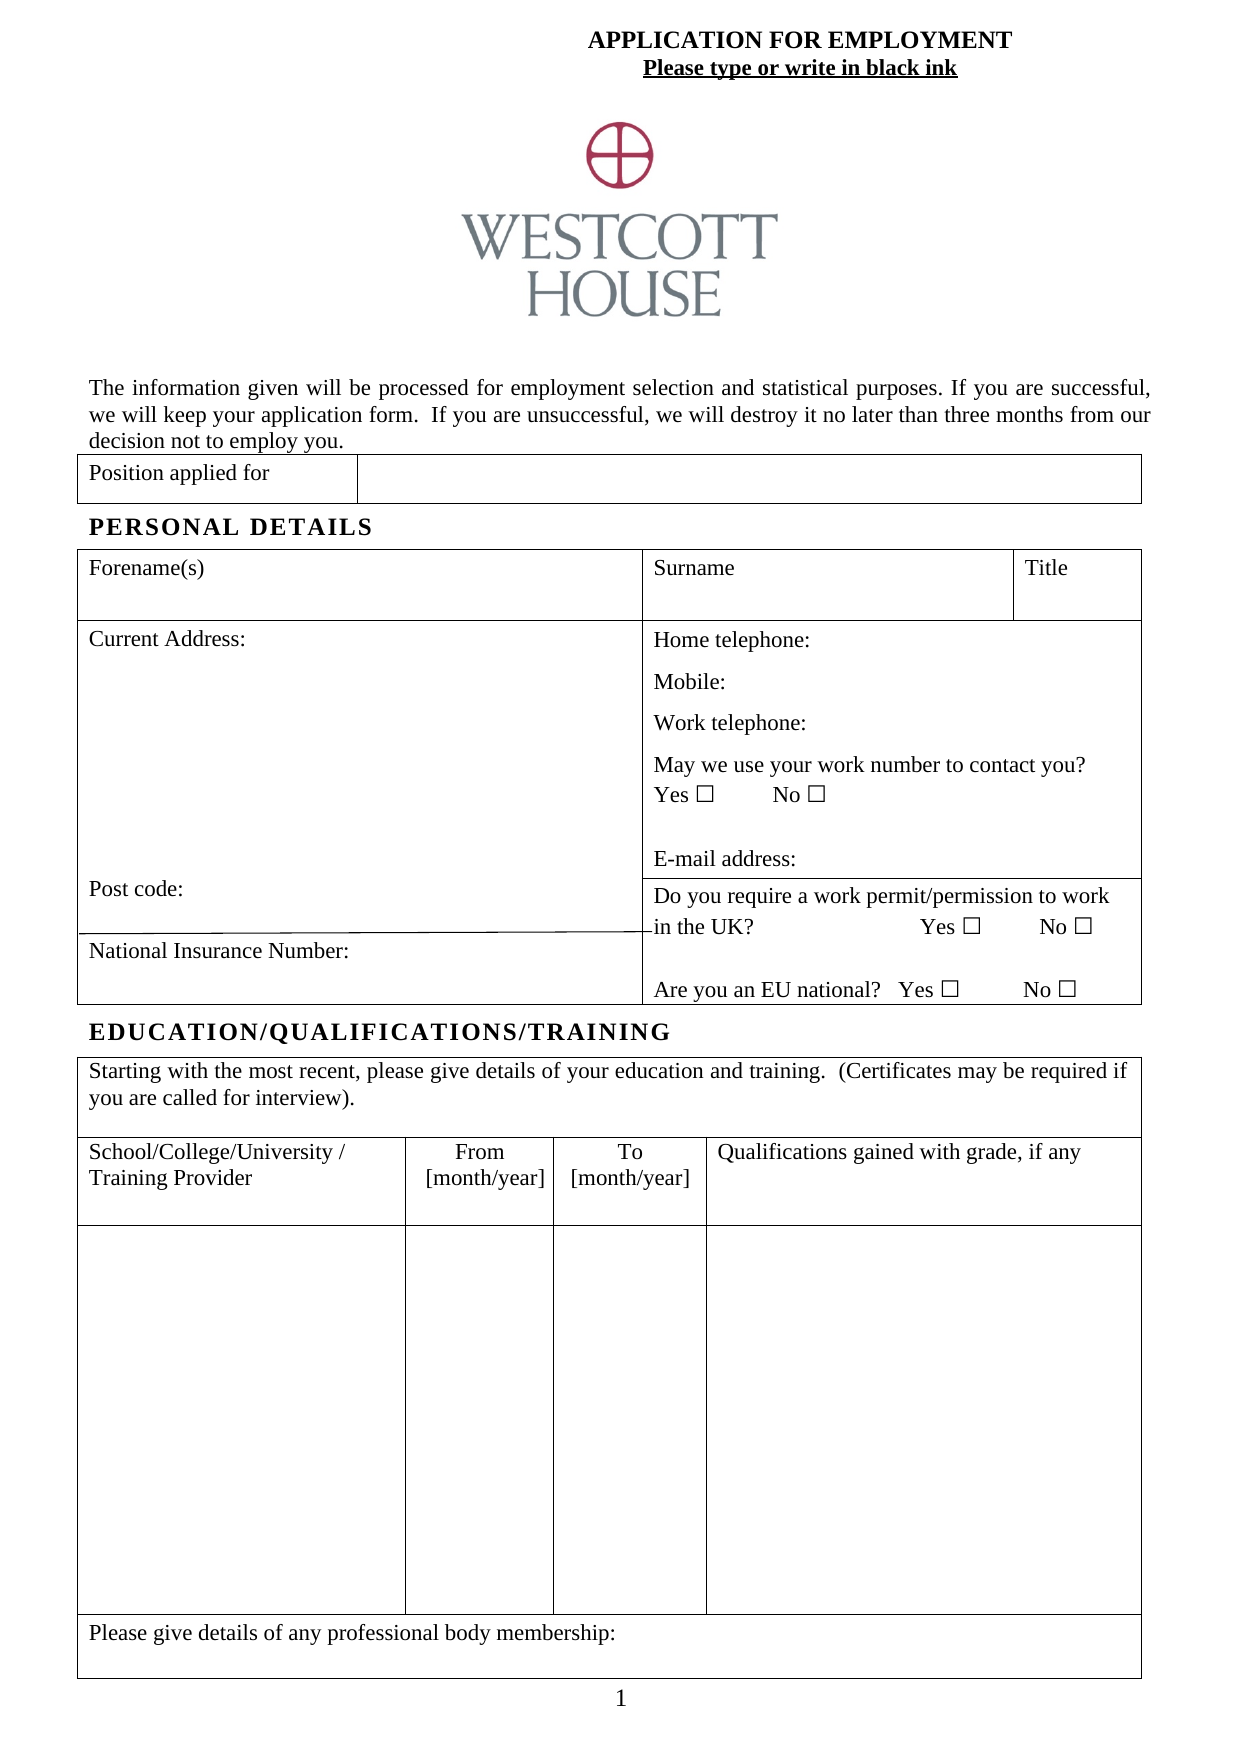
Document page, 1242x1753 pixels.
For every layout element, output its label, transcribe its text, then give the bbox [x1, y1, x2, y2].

table_cell [707, 1226, 1141, 1614]
table_cell [406, 1226, 553, 1614]
table_cell From [month/year] [406, 1138, 553, 1225]
table_header Forename(s) [78, 550, 642, 620]
table_cell Current Address: Post code: National Insurance Number: [78, 621, 642, 1003]
table_header [358, 455, 1141, 503]
table_header Starting with the most recent, please give details of your education and training. (Certificates may be required if you are called for interview). [78, 1058, 1141, 1137]
table_header Title [1014, 550, 1141, 620]
table_cell School/College/University / Training Provider [78, 1138, 405, 1225]
text The information given will be processed for employment selection and statistical purposes. If you are successful, we will keep your application form. If you are unsuccessful, we will destroy it no later than three months from our decision not to employ you. [89, 374, 1153, 453]
table_cell Qualifications gained with grade, if any [707, 1138, 1141, 1225]
table_cell [554, 1226, 706, 1614]
table_cell To [month/year] [554, 1138, 706, 1225]
table_header APPLICATION FOR EMPLOYMENT Please type or write in black ink [448, 25, 1153, 109]
table_cell [78, 1226, 405, 1614]
picture [444, 108, 797, 351]
table_cell Do you require a work permit/permission to work in the UK? Yes No Are you an EU national? Yes No [643, 879, 1141, 1003]
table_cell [78, 1615, 1141, 1677]
table_header Position applied for [78, 455, 357, 503]
table_cell Home telephone: Mobile: Work telephone: May we use your work number to contact you? Yes No E-mail address: [643, 621, 1141, 877]
table_header Surname [643, 550, 1013, 620]
subtitle EDUCATION/QUALIFICATIONS/TRAINING [89, 1015, 1153, 1046]
subtitle PERSONAL DETAILS [89, 512, 1153, 541]
